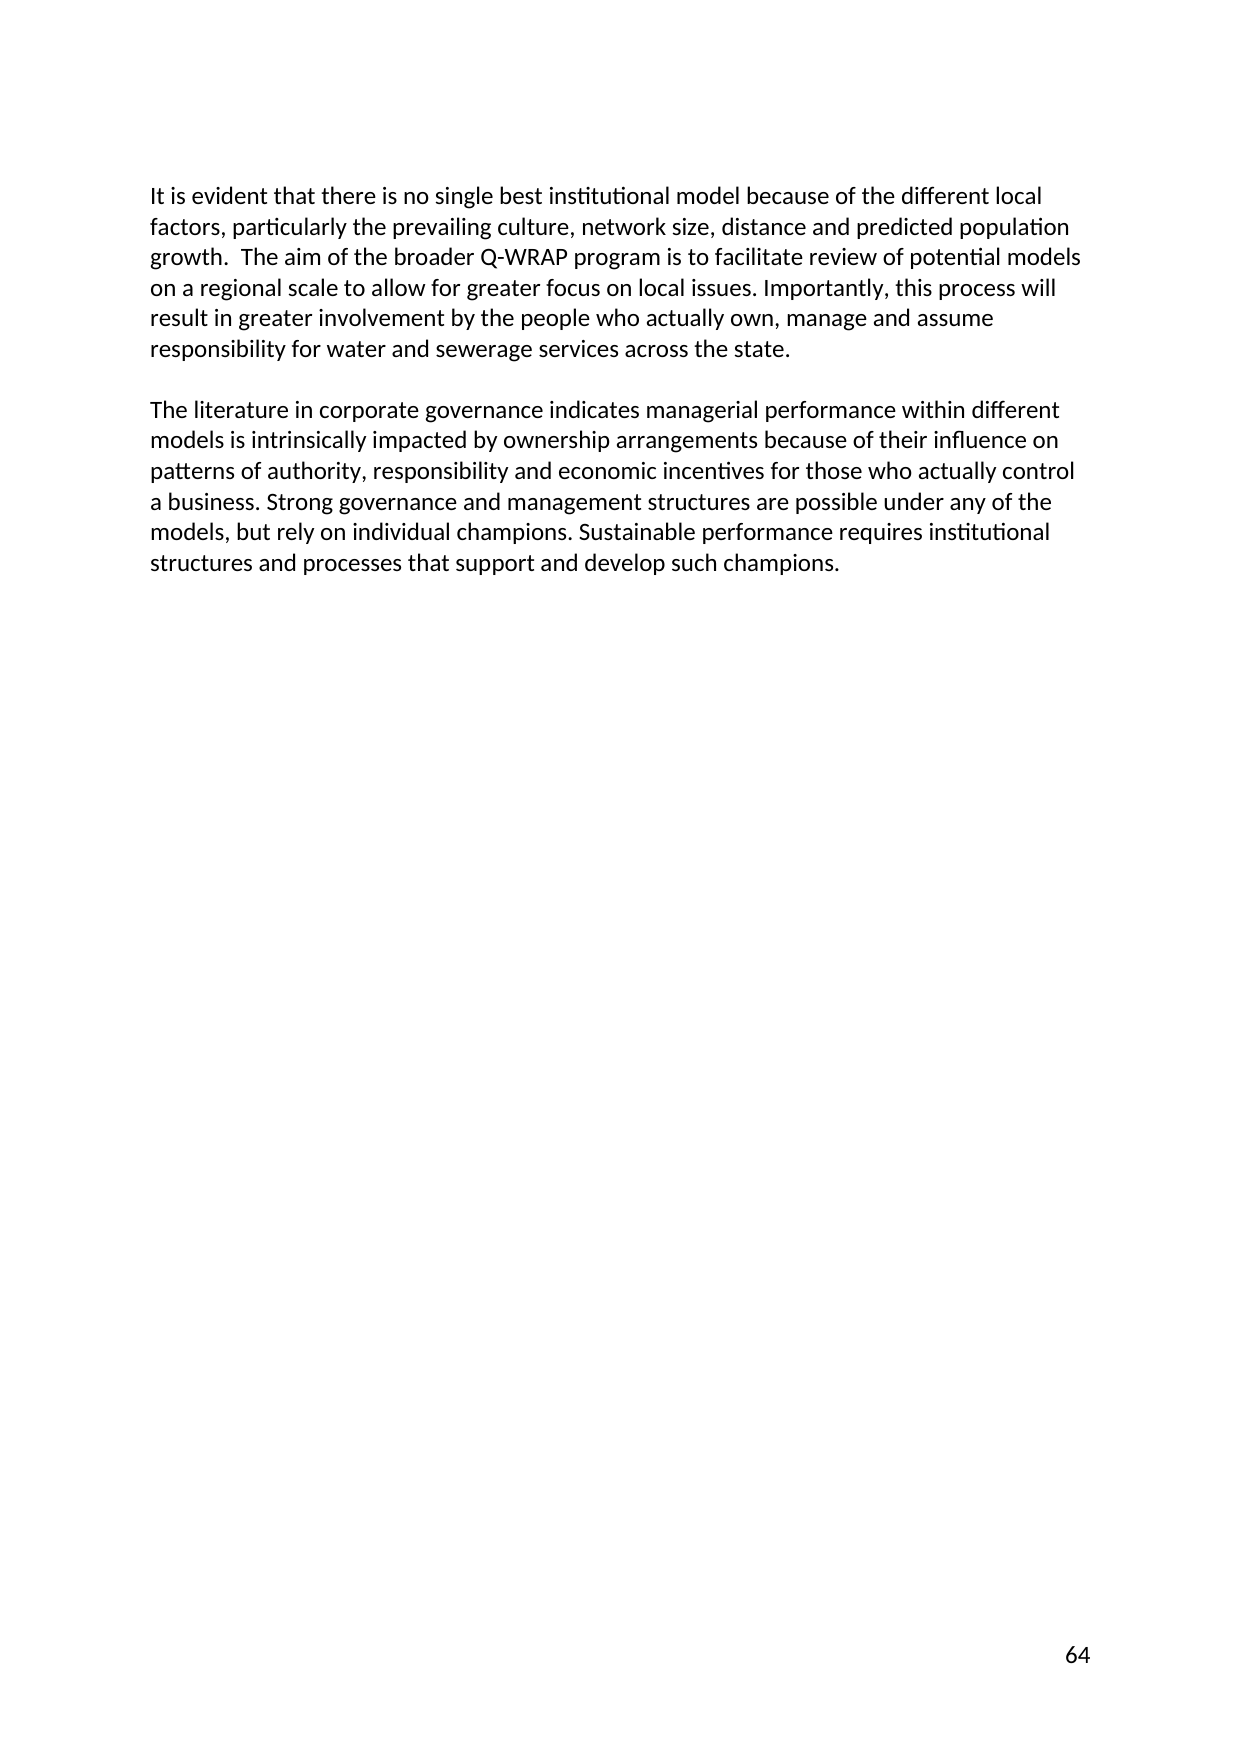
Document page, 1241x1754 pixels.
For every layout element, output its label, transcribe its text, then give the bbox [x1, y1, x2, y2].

text It is evident that there is no single best institutional model because of the different local factors, particularly the prevailing culture, network size, distance and predicted population growth. The aim of the broader Q-WRAP program is to facilitate review of potential models on a regional scale to allow for greater focus on local issues. Importantly, this process will result in greater involvement by the people who actually own, manage and assume responsibility for water and sewerage services across the state. [150, 181, 1090, 364]
text The literature in corporate governance indicates managerial performance within different models is intrinsically impacted by ownership arrangements because of their influence on patterns of authority, responsibility and economic incentives for those who actually control a business. Strong governance and management structures are possible under any of the models, but rely on individual champions. Sustainable performance requires institutional structures and processes that support and develop such champions. [150, 394, 1090, 577]
